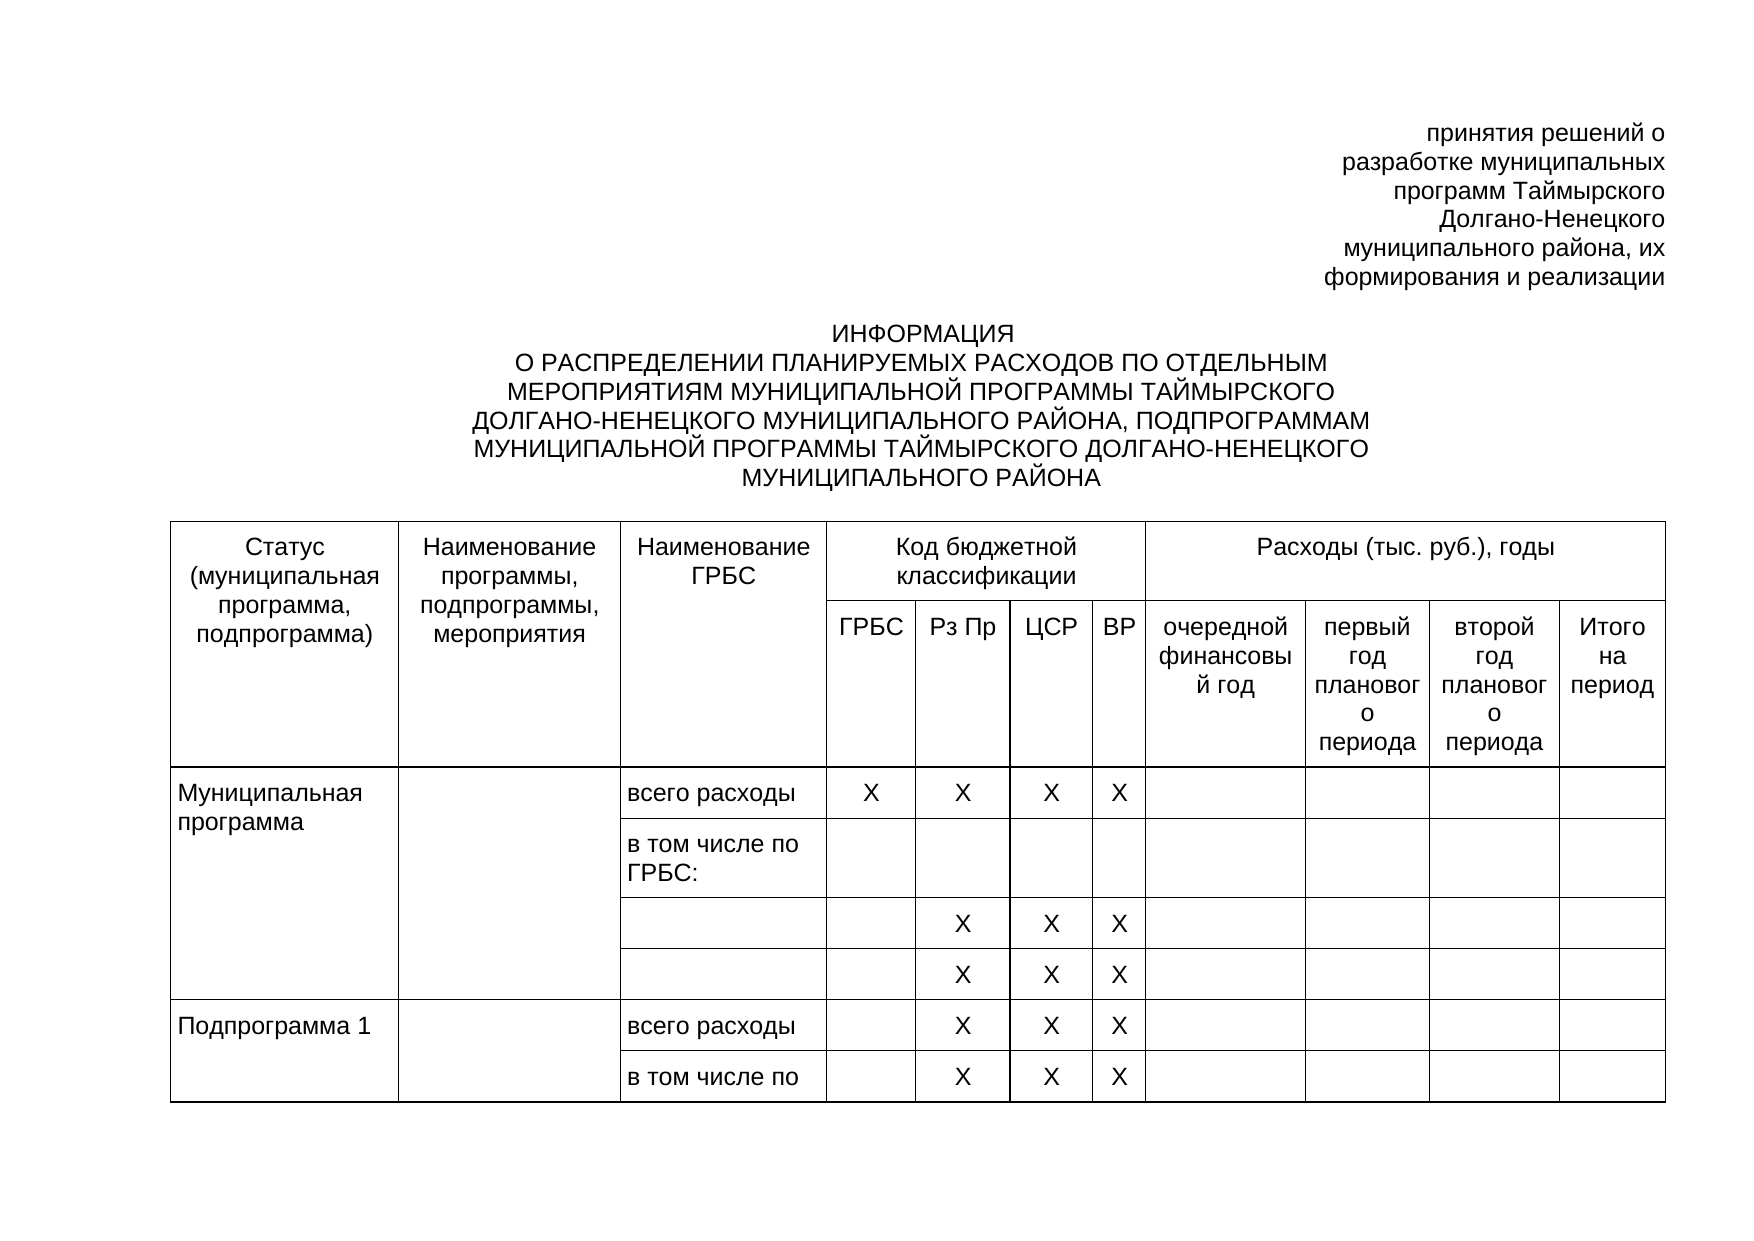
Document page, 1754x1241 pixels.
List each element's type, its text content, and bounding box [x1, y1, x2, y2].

table_cell [1011, 819, 1092, 897]
table_cell [1146, 819, 1305, 897]
text принятия решений о [177, 118, 1665, 147]
table_cell [1560, 1000, 1665, 1050]
table_cell [916, 819, 1009, 897]
table_cell Х [1011, 898, 1092, 948]
table_cell [1146, 768, 1305, 817]
text Долгано-Ненецкого [177, 204, 1665, 233]
table_cell [1306, 768, 1429, 817]
table_cell [1093, 819, 1145, 897]
table_cell Х [916, 1000, 1009, 1050]
table_cell [1560, 949, 1665, 999]
table_cell [1430, 1051, 1559, 1101]
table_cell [621, 1051, 826, 1101]
table_cell Муниципальная программа [171, 768, 398, 999]
table_cell ГРБС [827, 601, 915, 766]
table_cell [1560, 898, 1665, 948]
table_cell [1560, 1051, 1665, 1101]
table_cell Х [916, 1051, 1009, 1101]
table_cell Итого на период [1560, 601, 1665, 766]
table_header Статус (муниципальная программа, подпрограмма) [171, 522, 398, 766]
table_cell [1306, 1051, 1429, 1101]
table_cell [1430, 768, 1559, 817]
table_cell [1430, 898, 1559, 948]
table_header Расходы (тыс. руб.), годы [1146, 522, 1665, 600]
table_cell [621, 898, 826, 948]
table_cell Х [1011, 768, 1092, 817]
table_cell Х [916, 949, 1009, 999]
table_cell [827, 949, 915, 999]
text ИНФОРМАЦИЯ [177, 319, 1668, 348]
text О РАСПРЕДЕЛЕНИИ ПЛАНИРУЕМЫХ РАСХОДОВ ПО ОТДЕЛЬНЫМ [177, 348, 1665, 377]
table_cell [1306, 819, 1429, 897]
text муниципального района, их [177, 233, 1665, 262]
table_cell Х [1011, 1051, 1092, 1101]
table_cell Подпрограмма 1 [171, 1000, 398, 1101]
table_cell [827, 1051, 915, 1101]
table_cell Х [1093, 949, 1145, 999]
table_cell [1146, 1051, 1305, 1101]
text разработке муниципальных [177, 147, 1665, 176]
table_cell [1306, 949, 1429, 999]
table_header Наименование ГРБС [621, 522, 826, 766]
table_cell Рз Пр [916, 601, 1009, 766]
table_cell Х [916, 898, 1009, 948]
table_cell второй год планового периода [1430, 601, 1559, 766]
table_cell Х [1093, 1051, 1145, 1101]
table_cell Х [1093, 898, 1145, 948]
table_cell Х [827, 768, 915, 817]
table_cell ВР [1093, 601, 1145, 766]
table_cell [1306, 898, 1429, 948]
table_header Наименование программы, подпрограммы, мероприятия [399, 522, 620, 766]
table_cell всего расходы [621, 768, 826, 817]
table_cell [827, 898, 915, 948]
table_cell в том числе по ГРБС: [621, 819, 826, 897]
table_cell [827, 819, 915, 897]
table_cell [1560, 819, 1665, 897]
table_cell [1146, 898, 1305, 948]
table_cell [621, 949, 826, 999]
table_cell [1430, 949, 1559, 999]
text формирования и реализации [177, 262, 1665, 291]
table_cell [827, 1000, 915, 1050]
text МЕРОПРИЯТИЯМ МУНИЦИПАЛЬНОЙ ПРОГРАММЫ ТАЙМЫРСКОГО [177, 377, 1665, 406]
table_cell [1430, 1000, 1559, 1050]
text МУНИЦИПАЛЬНОГО РАЙОНА [177, 463, 1665, 492]
text программ Таймырского [177, 176, 1665, 204]
table_cell Х [1093, 1000, 1145, 1050]
table_cell первый год планового периода [1306, 601, 1429, 766]
table_cell всего расходы [621, 1000, 826, 1050]
table_cell [1430, 819, 1559, 897]
table_cell Х [1011, 949, 1092, 999]
text МУНИЦИПАЛЬНОЙ ПРОГРАММЫ ТАЙМЫРСКОГО ДОЛГАНО-НЕНЕЦКОГО [177, 434, 1665, 463]
table_cell очередной финансовый год [1146, 601, 1305, 766]
table_cell [1560, 768, 1665, 817]
table_cell [1146, 949, 1305, 999]
table_cell [1306, 1000, 1429, 1050]
table_header Код бюджетной классификации [827, 522, 1145, 600]
table_cell [399, 768, 620, 999]
table_cell ЦСР [1011, 601, 1092, 766]
table_cell Х [1011, 1000, 1092, 1050]
table_cell Х [916, 768, 1009, 817]
table_cell Х [1093, 768, 1145, 817]
table_cell [399, 1000, 620, 1101]
table_cell [1146, 1000, 1305, 1050]
text ДОЛГАНО-НЕНЕЦКОГО МУНИЦИПАЛЬНОГО РАЙОНА, ПОДПРОГРАММАМ [177, 406, 1665, 434]
